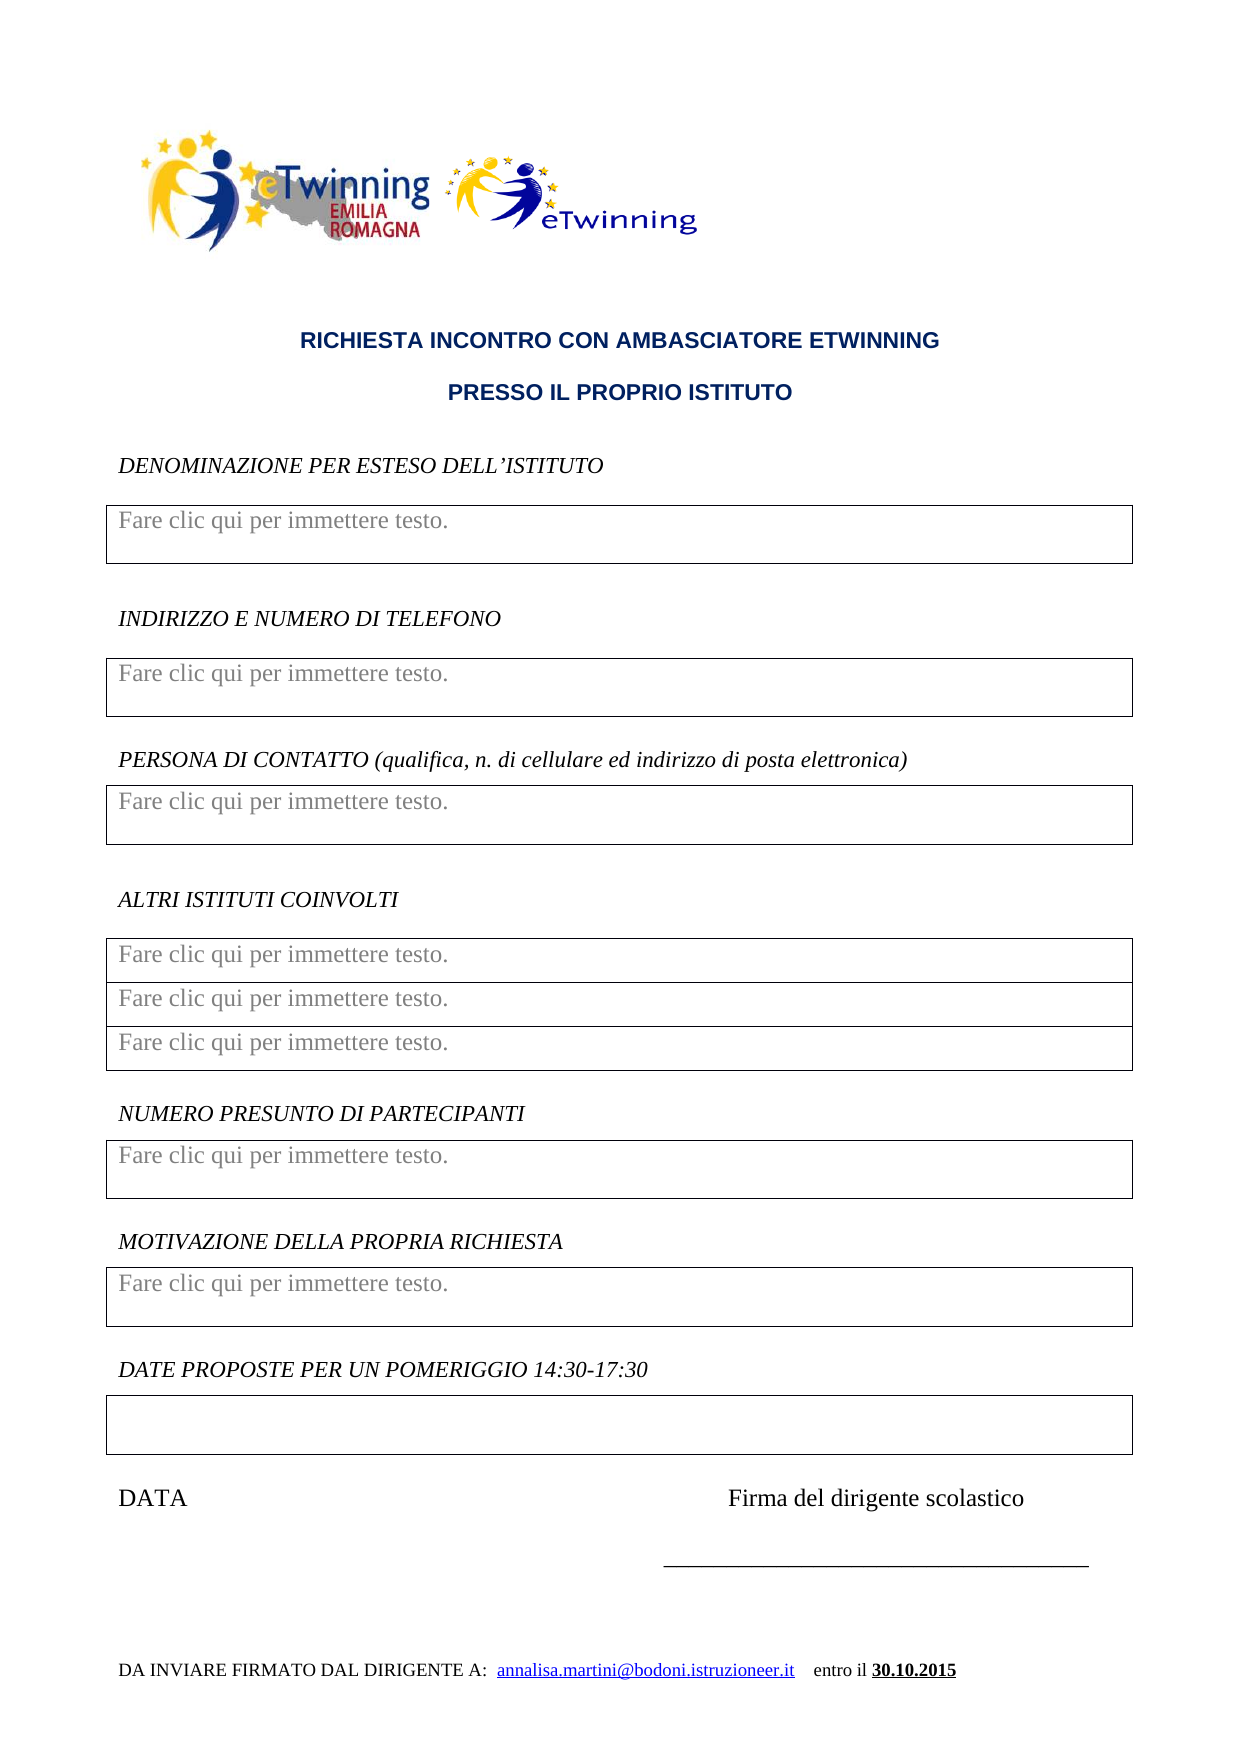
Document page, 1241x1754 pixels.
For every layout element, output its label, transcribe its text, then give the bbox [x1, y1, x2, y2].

table_cell Fare clic qui per immettere testo. [107, 1027, 1132, 1070]
table_header [107, 1396, 1132, 1454]
table_header Firma del dirigente scolastico __________________________________ [620, 1484, 1132, 1570]
text MOTIVAZIONE DELLA PROPRIA RICHIESTA [118, 1228, 1122, 1254]
table_header Fare clic qui per immettere testo. [107, 1141, 1132, 1198]
picture [141, 101, 430, 282]
text DENOMINAZIONE PER ESTESO DELL’ISTITUTO [118, 453, 1122, 479]
table_header Fare clic qui per immettere testo. [107, 1268, 1132, 1326]
subtitle RICHIESTA INCONTRO CON AMBASCIATORE ETWINNING [118, 327, 1122, 354]
table_header Fare clic qui per immettere testo. [107, 506, 1132, 563]
subtitle PRESSO IL PROPRIO ISTITUTO [118, 379, 1122, 405]
text INDIRIZZO E NUMERO DI TELEFONO [118, 605, 1122, 632]
table_header DATA [107, 1484, 620, 1570]
text PERSONA DI CONTATTO (qualifica, n. di cellulare ed indirizzo di posta elettronica) [118, 746, 1122, 772]
table_header Fare clic qui per immettere testo. [107, 786, 1132, 844]
text ALTRI ISTITUTI COINVOLTI [118, 886, 1122, 912]
table_cell Fare clic qui per immettere testo. [107, 983, 1132, 1026]
picture [434, 147, 707, 240]
table_header Fare clic qui per immettere testo. [107, 939, 1132, 982]
table_header Fare clic qui per immettere testo. [107, 659, 1132, 716]
text NUMERO PRESUNTO DI PARTECIPANTI [118, 1100, 1122, 1126]
text DATE PROPOSTE PER UN POMERIGGIO 14:30-17:30 [118, 1356, 1122, 1382]
